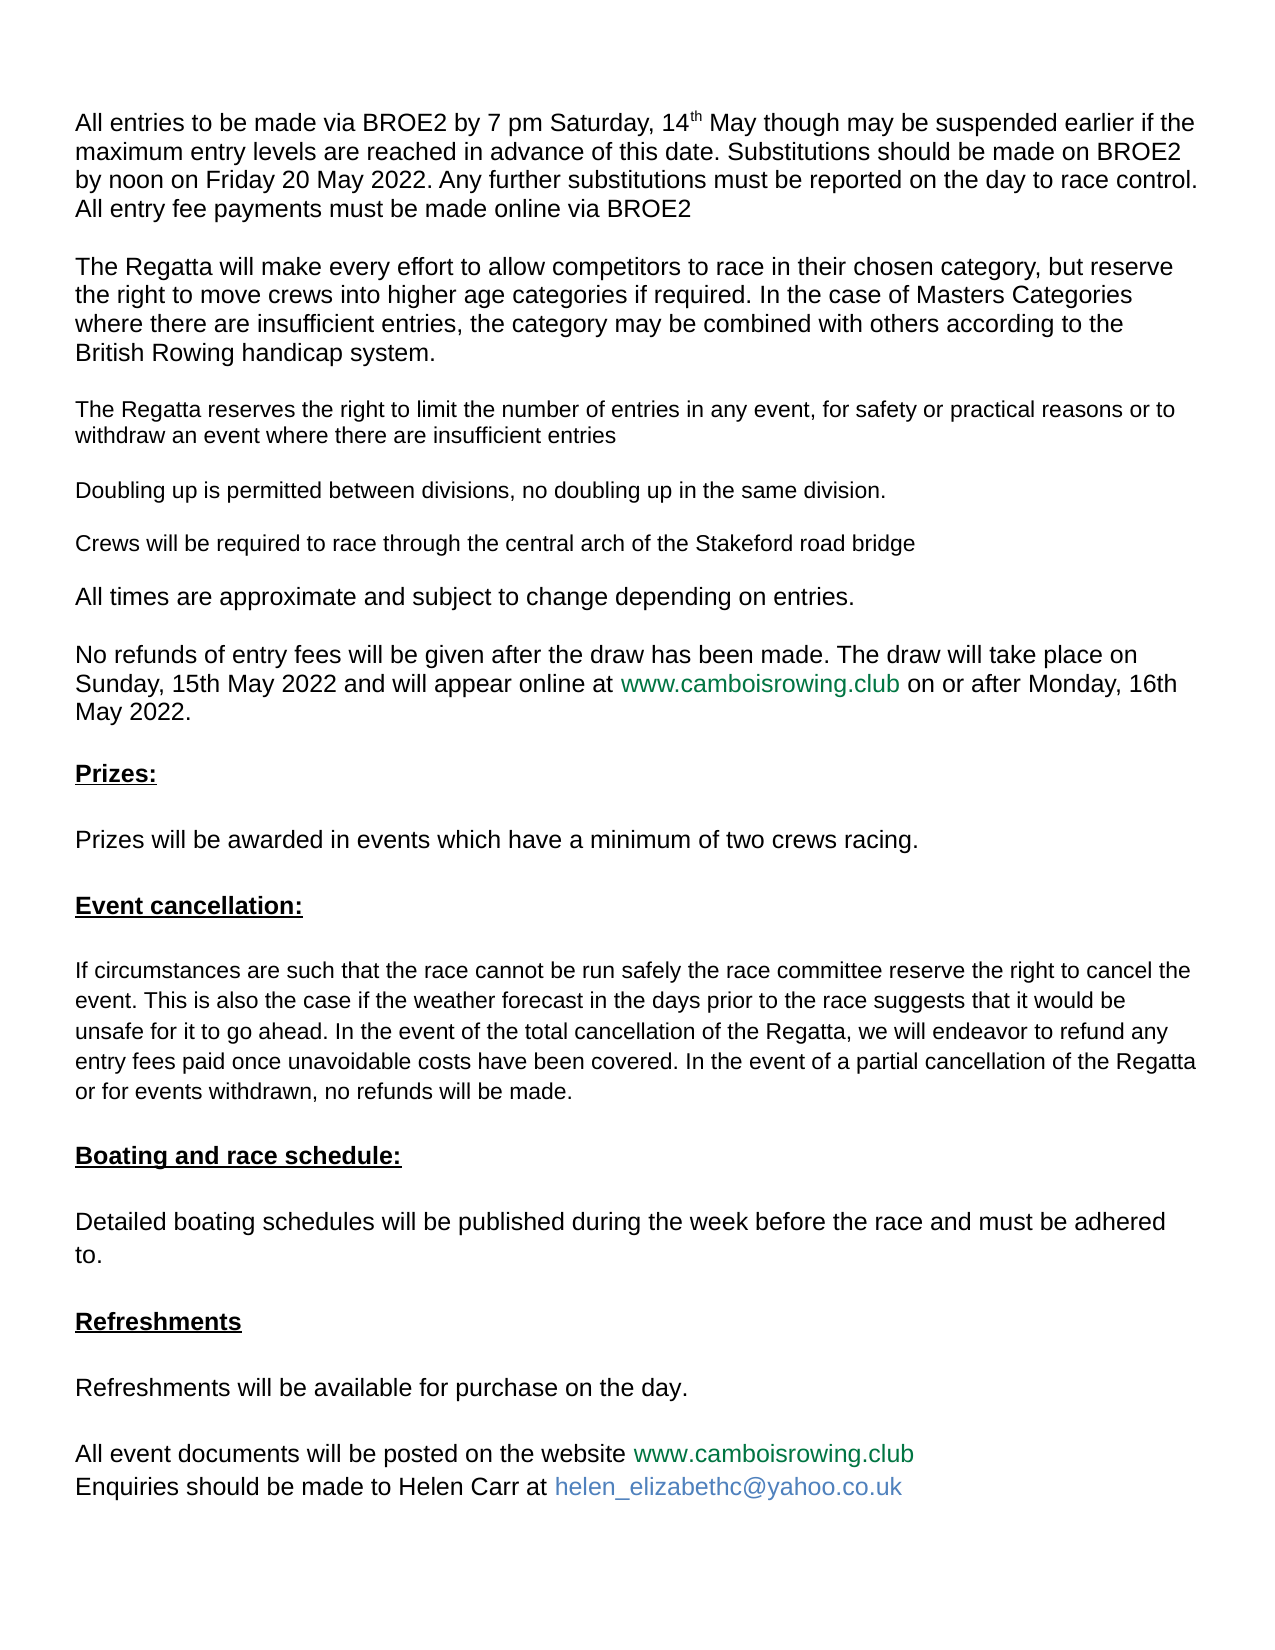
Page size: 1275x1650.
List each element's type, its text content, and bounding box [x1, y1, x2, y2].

text All event documents will be posted on the website www.camboisrowing.club [75, 1438, 1200, 1467]
text Detailed boating schedules will be published during the week before the race and must be adhered to. [75, 1207, 1200, 1269]
text No refunds of entry fees will be given after the draw has been made. The draw will take place on Sunday, 15th May 2022 and will appear online at www.camboisrowing.club on or after Monday, 16th May 2022. [75, 640, 1200, 726]
text All entries to be made via BROE2 by 7 pm Saturday, 14th May though may be suspended earlier if the maximum entry levels are reached in advance of this date. Substitutions should be made on BROE2 by noon on Friday 20 May 2022. Any further substitutions must be reported on the day to race control. All entry fee payments must be made online via BROE2 [75, 108, 1200, 223]
text The Regatta reserves the right to limit the number of entries in any event, for safety or practical reasons or to withdraw an event where there are insufficient entries [75, 396, 1200, 448]
text Refreshments [75, 1306, 1200, 1335]
text Crews will be required to race through the central arch of the Stakeford road bridge [75, 530, 1200, 556]
text Boating and race schedule: [75, 1141, 1200, 1170]
text Enquiries should be made to Helen Carr at helen_elizabethc@yahoo.co.uk [75, 1472, 1200, 1500]
text If circumstances are such that the race cannot be run safely the race committee reserve the right to cancel the event. This is also the case if the weather forecast in the days prior to the race suggests that it would be unsafe for it to go ahead. In the event of the total cancellation of the Regatta, we will endeavor to refund any entry fees paid once unavoidable costs have been covered. In the event of a partial cancellation of the Regatta or for events withdrawn, no refunds will be made. [75, 957, 1200, 1104]
text The Regatta will make every effort to allow competitors to race in their chosen category, but reserve the right to move crews into higher age categories if required. In the case of Masters Categories where there are insufficient entries, the category may be combined with others according to the British Rowing handicap system. [75, 252, 1200, 367]
text All times are approximate and subject to change depending on entries. [75, 582, 1200, 611]
text Prizes will be awarded in events which have a minimum of two crews racing. [75, 825, 1200, 854]
text Prizes: [75, 759, 1200, 788]
text Doubling up is permitted between divisions, no doubling up in the same division. [75, 477, 1200, 503]
text Event cancellation: [75, 891, 1200, 920]
text Refreshments will be available for purchase on the day. [75, 1372, 1200, 1401]
